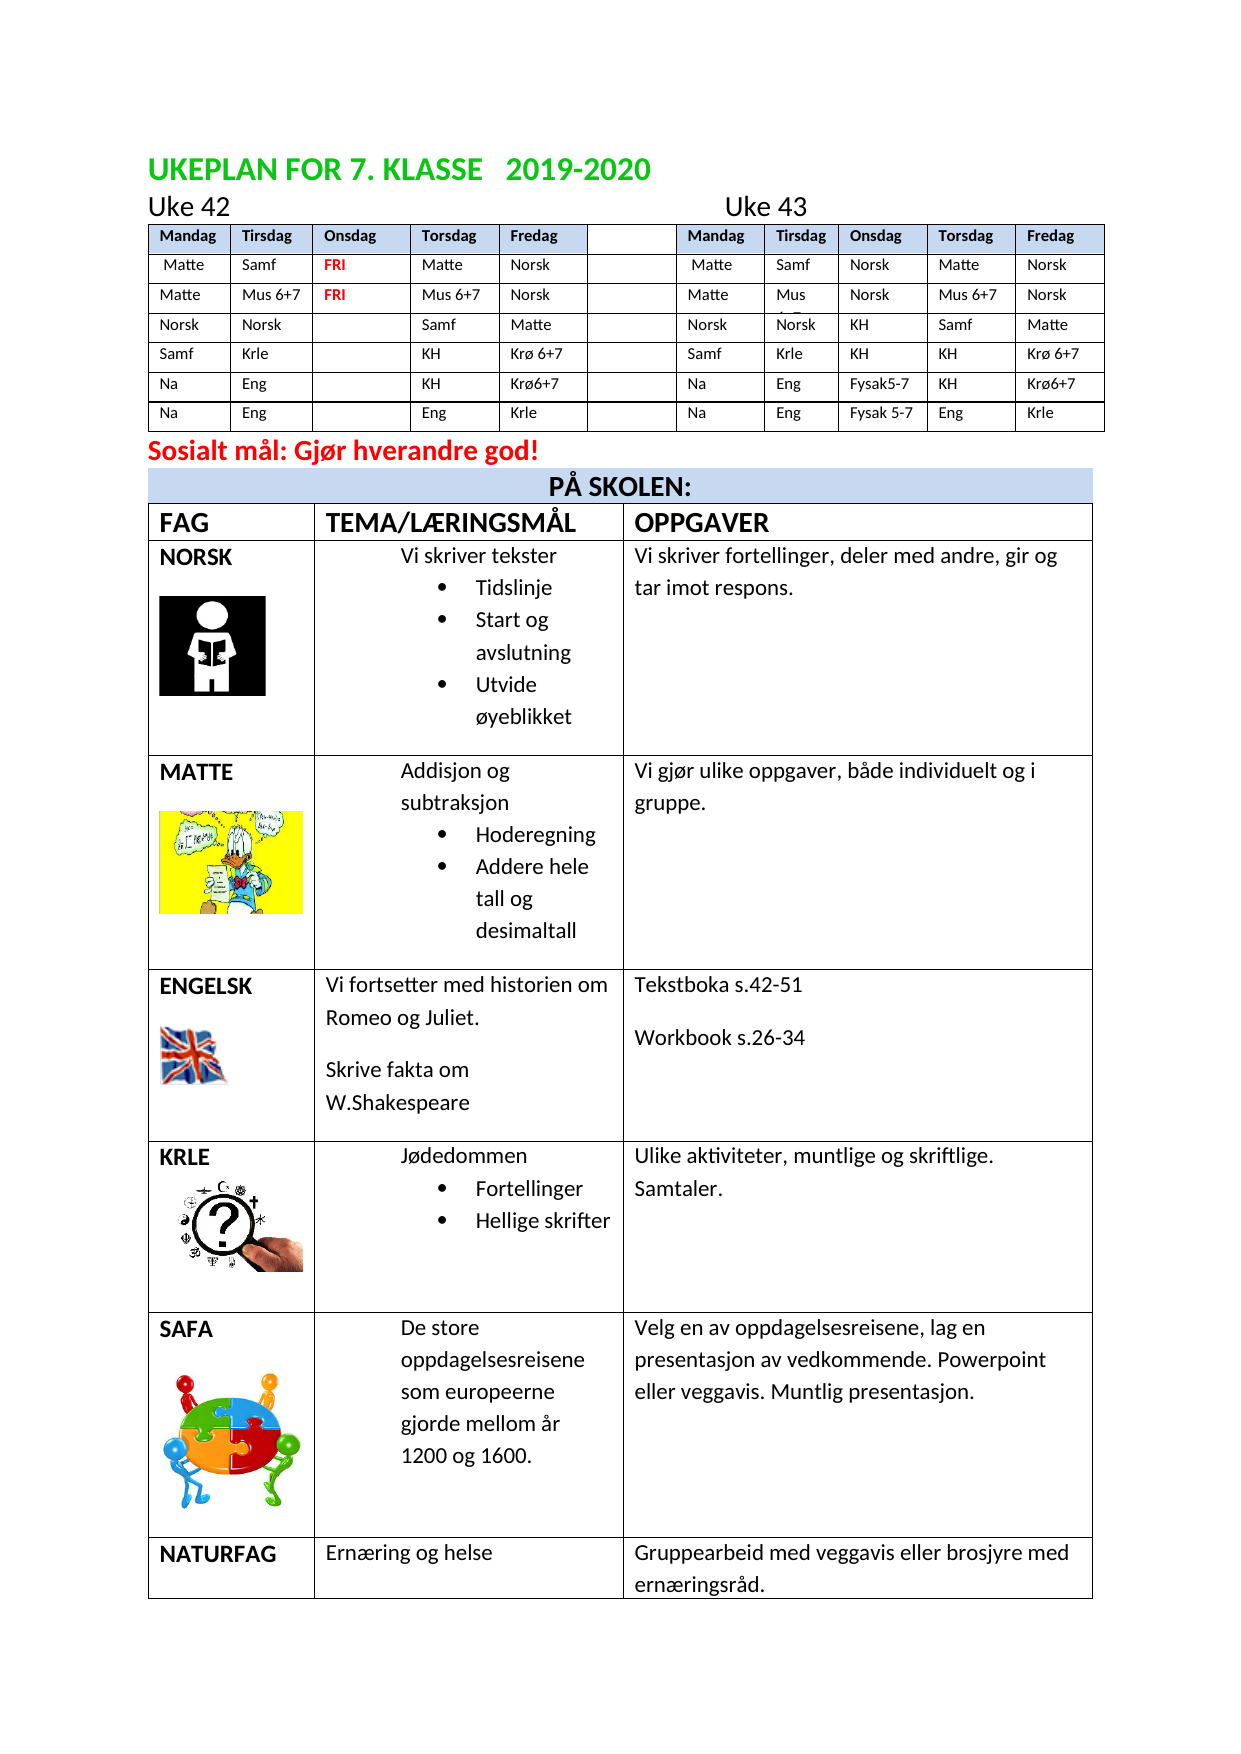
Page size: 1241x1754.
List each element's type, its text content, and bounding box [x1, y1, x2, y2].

table_cell Fysak5-7 [839, 373, 927, 401]
table_cell Ulike aktiviteter, muntlige og skriftlige. Samtaler. [624, 1142, 1092, 1312]
table_cell Tekstboka s.42-51 Workbook s.26-34 [624, 970, 1092, 1141]
table_cell Samf [765, 255, 838, 283]
table_cell Samf [928, 314, 1015, 342]
table_header Fredag [500, 225, 587, 253]
table_cell Vi fortsetter med historien om Romeo og Juliet. Skrive fakta om W.Shakespeare [315, 970, 623, 1141]
table_header Tirsdag [231, 225, 312, 253]
table_cell Eng [928, 403, 1015, 431]
table_cell Eng [411, 403, 499, 431]
table_cell Na [677, 403, 764, 431]
table_cell Matte [149, 255, 230, 283]
table_cell NATURFAG [149, 1538, 314, 1598]
table_cell Norsk [839, 255, 927, 283]
table_cell Krø 6+7 [1016, 343, 1104, 372]
table_cell [313, 343, 410, 372]
table_cell KH [839, 314, 927, 342]
table_cell Addisjon og subtraksjon Hoderegning Addere hele tall og desimaltall [315, 756, 623, 969]
table_cell Na [677, 373, 764, 401]
table_cell MATTE [149, 756, 314, 969]
table_cell [588, 403, 676, 431]
table_cell KH [411, 343, 499, 372]
table_header Onsdag [313, 225, 410, 253]
table_cell Mus 6+7 [765, 284, 838, 313]
table_cell [313, 314, 410, 342]
picture [159, 1176, 304, 1272]
table_cell Eng [231, 373, 312, 401]
table_cell Fysak 5-7 [839, 403, 927, 431]
table_cell Velg en av oppdagelsesreisene, lag en presentasjon av vedkommende. Powerpoint eller veggavis. Muntlig presentasjon. [624, 1313, 1092, 1537]
table_cell ENGELSK [149, 970, 314, 1141]
picture [159, 1026, 229, 1086]
table_cell Mus 6+7 [411, 284, 499, 313]
picture [159, 1368, 304, 1513]
table_cell Eng [231, 403, 312, 431]
table_cell Eng [765, 373, 838, 401]
text PÅ SKOLEN: [148, 468, 1093, 503]
table_cell Krø6+7 [500, 373, 587, 401]
table_cell Vi skriver fortellinger, deler med andre, gir og tar imot respons. [624, 541, 1092, 755]
table_cell [588, 314, 676, 342]
table_cell Matte [928, 255, 1015, 283]
table_cell FRI [313, 255, 410, 283]
table_cell KRLE [149, 1142, 314, 1312]
table_header FAG [149, 504, 314, 540]
table_cell Vi skriver tekster Tidslinje Start og avslutning Utvide øyeblikket [315, 541, 623, 755]
table_cell Matte [411, 255, 499, 283]
table_cell SAFA [149, 1313, 314, 1537]
table_cell Matte [1016, 314, 1104, 342]
picture [159, 811, 304, 914]
table_cell [588, 284, 676, 313]
table_header Fredag [1016, 225, 1104, 253]
table_cell KH [928, 373, 1015, 401]
table_cell Norsk [149, 314, 230, 342]
text Uke 42 Uke 43 [148, 188, 1093, 224]
table_cell Mus 6+7 [928, 284, 1015, 313]
table_cell Eng [765, 403, 838, 431]
table_header Mandag [149, 225, 230, 253]
table_cell Norsk [1016, 255, 1104, 283]
table_header OPPGAVER [624, 504, 1092, 540]
table_cell Norsk [839, 284, 927, 313]
table_cell Krle [1016, 403, 1104, 431]
table_cell Krle [500, 403, 587, 431]
table_cell Samf [677, 343, 764, 372]
table_cell Krø 6+7 [500, 343, 587, 372]
text Sosialt mål: Gjør hverandre god! [148, 432, 1093, 468]
table_header Torsdag [928, 225, 1015, 253]
table_cell [588, 343, 676, 372]
table_cell Norsk [231, 314, 312, 342]
table_cell [313, 403, 410, 431]
table_cell Matte [677, 255, 764, 283]
table_cell Norsk [500, 255, 587, 283]
table_cell Samf [231, 255, 312, 283]
table_header Mandag [677, 225, 764, 253]
table_cell Mus 6+7 [231, 284, 312, 313]
table_cell [588, 255, 676, 283]
table_cell Norsk [500, 284, 587, 313]
table_cell Norsk [677, 314, 764, 342]
picture [159, 596, 266, 696]
table_cell De store oppdagelsesreisene som europeerne gjorde mellom år 1200 og 1600. [315, 1313, 623, 1537]
table_header TEMA/LÆRINGSMÅL [315, 504, 623, 540]
table_cell Samf [411, 314, 499, 342]
table_cell Krle [765, 343, 838, 372]
table_cell Norsk [1016, 284, 1104, 313]
table_header Torsdag [411, 225, 499, 253]
table_header Onsdag [839, 225, 927, 253]
table_cell Matte [149, 284, 230, 313]
table_cell Na [149, 403, 230, 431]
table_cell Ernæring og helse [315, 1538, 623, 1598]
table_cell Na [149, 373, 230, 401]
table_cell KH [928, 343, 1015, 372]
table_cell Samf [149, 343, 230, 372]
table_cell Jødedommen Fortellinger Hellige skrifter [315, 1142, 623, 1312]
table_cell Norsk [765, 314, 838, 342]
table_cell Matte [677, 284, 764, 313]
table_cell [588, 373, 676, 401]
table_cell FRI [313, 284, 410, 313]
table_cell [313, 373, 410, 401]
table_cell KH [839, 343, 927, 372]
table_cell Krø6+7 [1016, 373, 1104, 401]
text UKEPLAN FOR 7. KLASSE 2019-2020 [148, 148, 1093, 188]
table_cell Matte [500, 314, 587, 342]
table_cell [624, 1538, 1092, 1598]
table_cell NORSK [149, 541, 314, 755]
table_header Tirsdag [765, 225, 838, 253]
table_cell KH [411, 373, 499, 401]
table_header [588, 225, 676, 253]
table_cell Vi gjør ulike oppgaver, både individuelt og i gruppe. [624, 756, 1092, 969]
table_cell Krle [231, 343, 312, 372]
